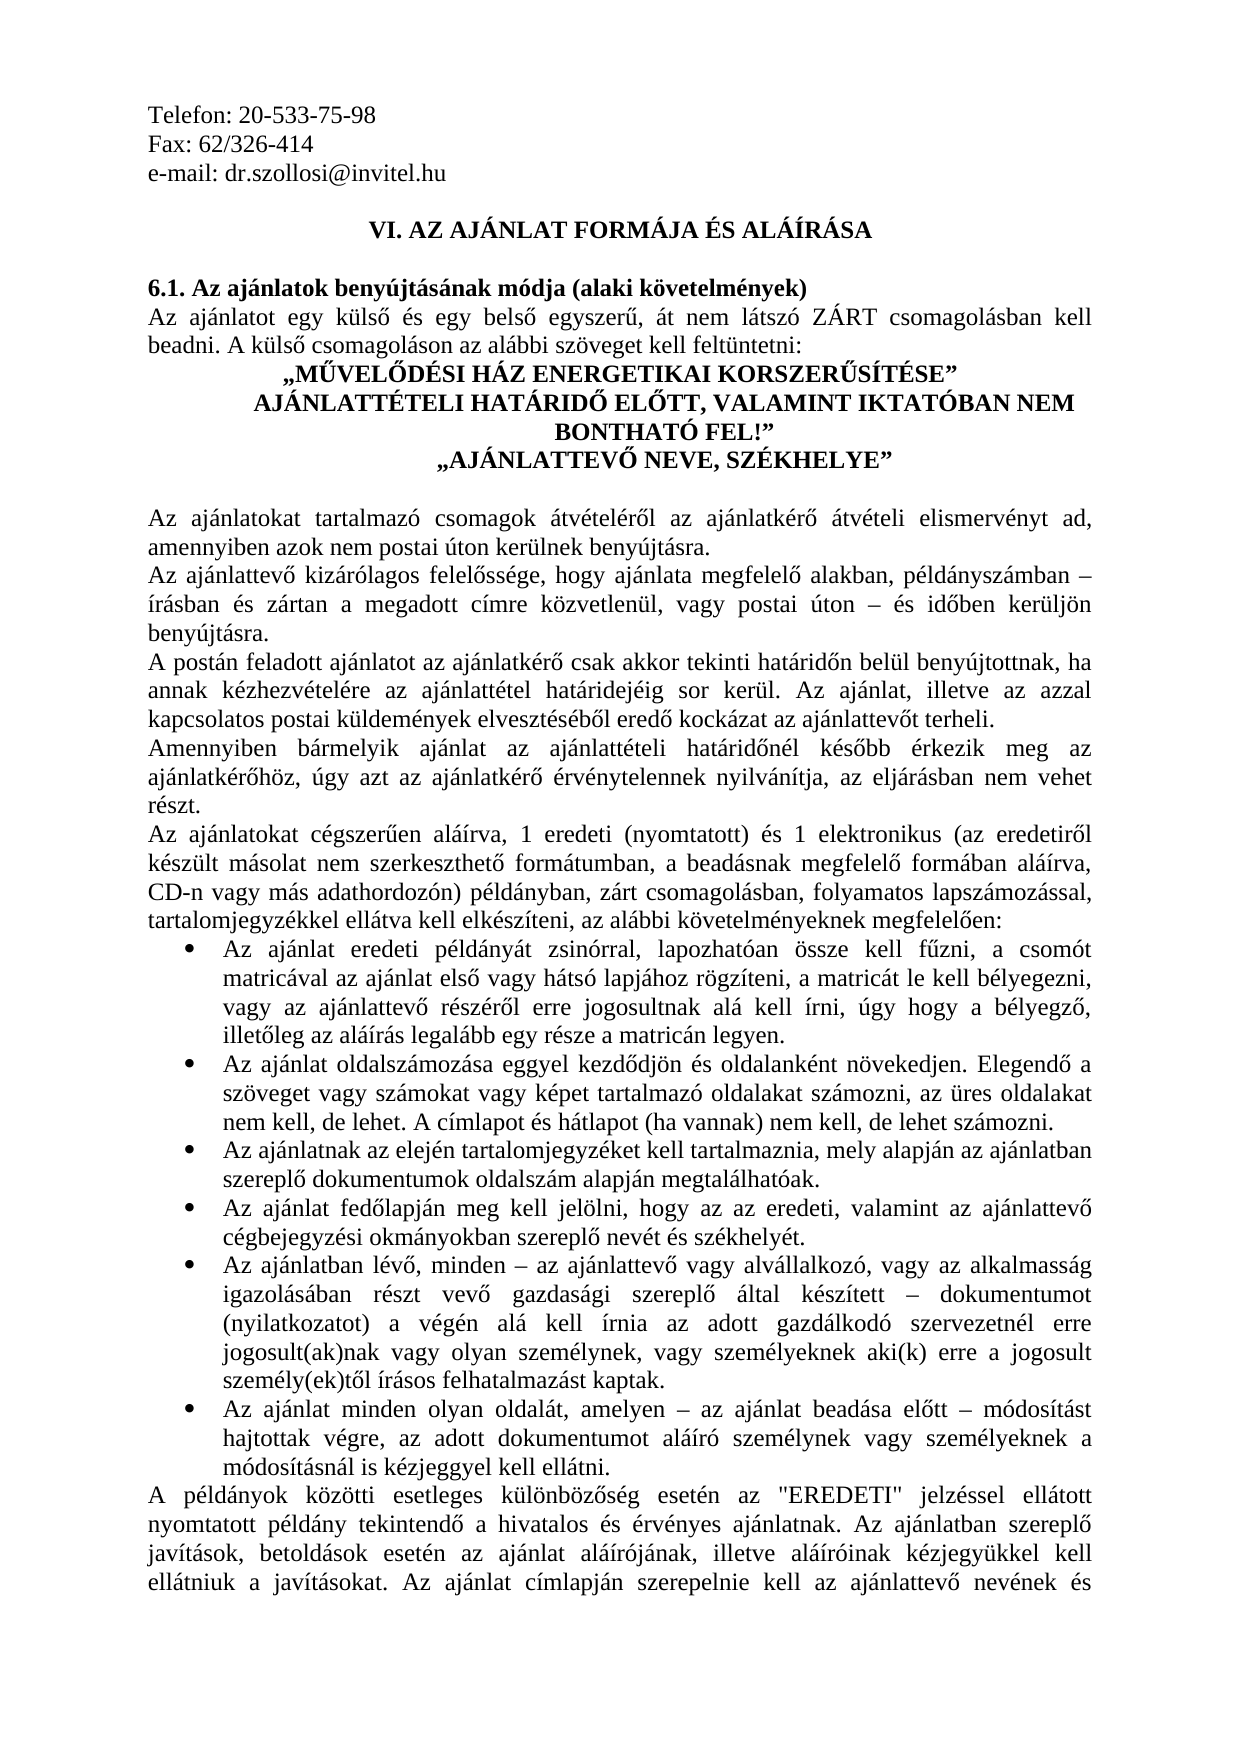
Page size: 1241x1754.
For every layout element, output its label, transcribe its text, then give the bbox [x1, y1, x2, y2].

text e-mail: dr.szollosi@invitel.hu [148, 158, 1093, 187]
text Az ajánlatokat tartalmazó csomagok átvételéről az ajánlatkérő átvételi elismervényt ad, amennyiben azok nem postai úton kerülnek benyújtásra. [148, 503, 1093, 560]
list Az ajánlatnak az elején tartalomjegyzéket kell tartalmaznia, mely alapján az ajánlatban szereplő dokumentumok oldalszám alapján megtalálhatóak. [185, 1135, 1093, 1193]
list Az ajánlatban lévő, minden – az ajánlattevő vagy alvállalkozó, vagy az alkalmasság igazolásában részt vevő gazdasági szereplő által készített – dokumentumot (nyilatkozatot) a végén alá kell írnia az adott gazdálkodó szervezetnél erre jogosult(ak)nak vagy olyan személynek, vagy személyeknek aki(k) erre a jogosult személy(ek)től írásos felhatalmazást kaptak. [185, 1250, 1093, 1394]
list Az ajánlat oldalszámozása eggyel kezdődjön és oldalanként növekedjen. Elegendő a szöveget vagy számokat vagy képet tartalmazó oldalakat számozni, az üres oldalakat nem kell, de lehet. A címlapot és hátlapot (ha vannak) nem kell, de lehet számozni. [185, 1049, 1093, 1135]
text AJÁNLATTÉTELI HATÁRIDŐ ELŐTT, VALAMINT IKTATÓBAN NEM BONTHATÓ FEL!” „AJÁNLATTEVŐ NEVE, SZÉKHELYE” [236, 388, 1093, 474]
text A postán feladott ajánlatot az ajánlatkérő csak akkor tekinti határidőn belül benyújtottnak, ha annak kézhezvételére az ajánlattétel határidejéig sor kerül. Az ajánlat, illetve az azzal kapcsolatos postai küldemények elvesztéséből eredő kockázat az ajánlattevőt terheli. [148, 647, 1093, 733]
text Az ajánlatot egy külső és egy belső egyszerű, át nem látszó ZÁRT csomagolásban kell beadni. A külső csomagoláson az alábbi szöveget kell feltüntetni: [148, 302, 1093, 359]
text Telefon: 20-533-75-98 [148, 100, 1093, 129]
text Az ajánlatokat cégszerűen aláírva, 1 eredeti (nyomtatott) és 1 elektronikus (az eredetiről készült másolat nem szerkeszthető formátumban, a beadásnak megfelelő formában aláírva, CD-n vagy más adathordozón) példányban, zárt csomagolásban, folyamatos lapszámozással, tartalomjegyzékkel ellátva kell elkészíteni, az alábbi követelményeknek megfelelően: [148, 819, 1093, 934]
list Az ajánlat minden olyan oldalát, amelyen – az ajánlat beadása előtt – módosítást hajtottak végre, az adott dokumentumot aláíró személynek vagy személyeknek a módosításnál is kézjeggyel kell ellátni. [185, 1394, 1093, 1480]
text 6.1. Az ajánlatok benyújtásának módja (alaki követelmények) [148, 273, 1093, 302]
text „Művelődési Ház energetikai korszerűsítése” [148, 359, 1093, 388]
text VI. AZ AJÁNLAT FORMÁJA ÉS ALÁÍRÁSA [148, 215, 1093, 244]
text Amennyiben bármelyik ajánlat az ajánlattételi határidőnél később érkezik meg az ajánlatkérőhöz, úgy azt az ajánlatkérő érvénytelennek nyilvánítja, az eljárásban nem vehet részt. [148, 733, 1093, 819]
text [148, 1480, 1093, 1595]
list Az ajánlat eredeti példányát zsinórral, lapozhatóan össze kell fűzni, a csomót matricával az ajánlat első vagy hátsó lapjához rögzíteni, a matricát le kell bélyegezni, vagy az ajánlattevő részéről erre jogosultnak alá kell írni, úgy hogy a bélyegző, illetőleg az aláírás legalább egy része a matricán legyen. [185, 934, 1093, 1049]
text Az ajánlattevő kizárólagos felelőssége, hogy ajánlata megfelelő alakban, példányszámban – írásban és zártan a megadott címre közvetlenül, vagy postai úton – és időben kerüljön benyújtásra. [148, 560, 1093, 647]
list Az ajánlat fedőlapján meg kell jelölni, hogy az az eredeti, valamint az ajánlattevő cégbejegyzési okmányokban szereplő nevét és székhelyét. [185, 1193, 1093, 1250]
text Fax: 62/326-414 [148, 129, 1093, 158]
